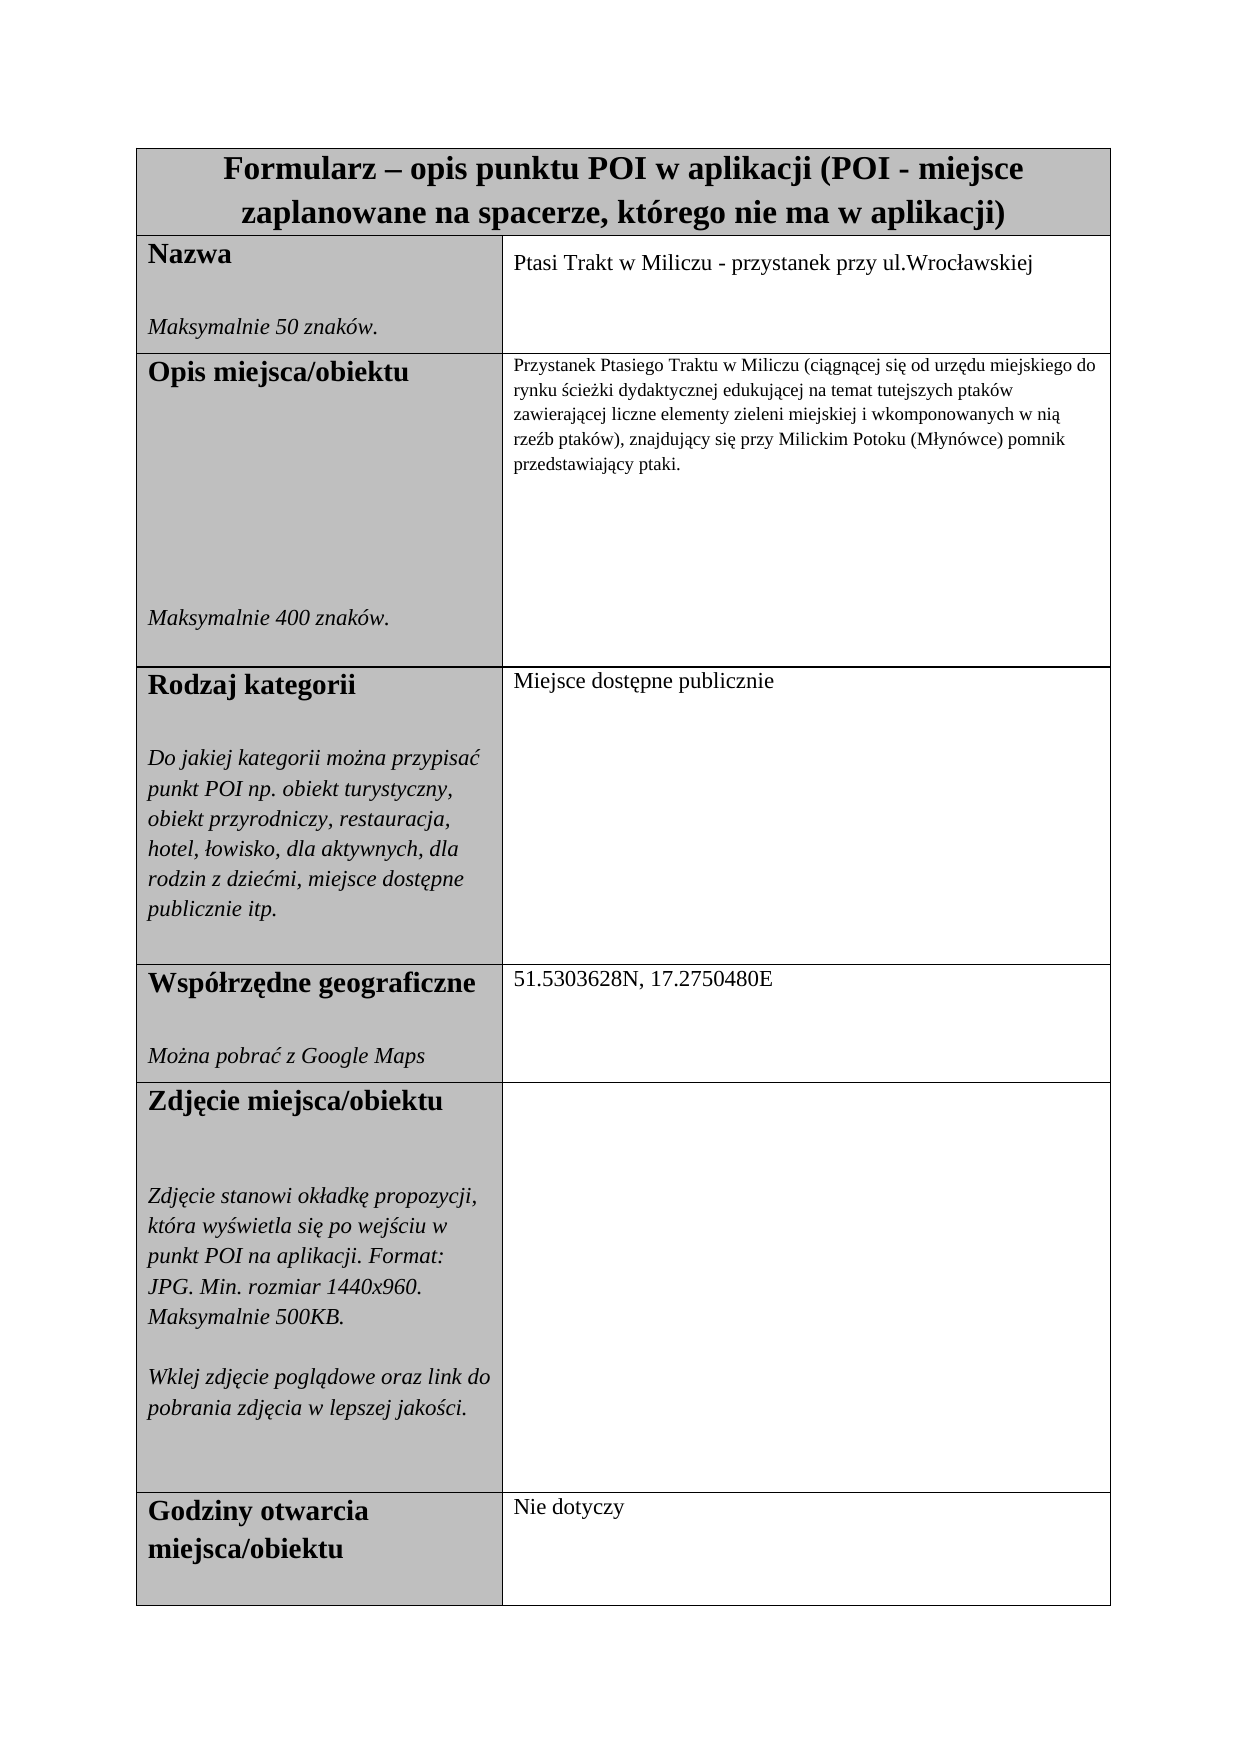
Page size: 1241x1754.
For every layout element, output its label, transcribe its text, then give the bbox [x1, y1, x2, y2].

table_cell Rodzaj kategorii Do jakiej kategorii można przypisać punkt POI np. obiekt turystyczny, obiekt przyrodniczy, restauracja, hotel, łowisko, dla aktywnych, dla rodzin z dziećmi, miejsce dostępne publicznie itp. [137, 668, 502, 964]
table_cell Zdjęcie miejsca/obiektu Zdjęcie stanowi okładkę propozycji, która wyświetla się po wejściu w punkt POI na aplikacji. Format: JPG. Min. rozmiar 1440x960. Maksymalnie 500KB. Wklej zdjęcie poglądowe oraz link do pobrania zdjęcia w lepszej jakości. [137, 1083, 502, 1492]
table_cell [137, 1493, 502, 1605]
table_cell Nie dotyczy [503, 1493, 1110, 1605]
table_cell Ptasi Trakt w Miliczu - przystanek przy ul.Wrocławskiej [503, 236, 1110, 353]
table_cell Współrzędne geograficzne Można pobrać z Google Maps [137, 965, 502, 1082]
table_cell 51.5303628N, 17.2750480E [503, 965, 1110, 1082]
table_cell [503, 1083, 1110, 1492]
table_cell Przystanek Ptasiego Traktu w Miliczu (ciągnącej się od urzędu miejskiego do rynku ścieżki dydaktycznej edukującej na temat tutejszych ptaków zawierającej liczne elementy zieleni miejskiej i wkomponowanych w nią rzeźb ptaków), znajdujący się przy Milickim Potoku (Młynówce) pomnik przedstawiający ptaki. [503, 354, 1110, 666]
table_cell Nazwa Maksymalnie 50 znaków. [137, 236, 502, 353]
table_cell Opis miejsca/obiektu Maksymalnie 400 znaków. [137, 354, 502, 666]
table_header Formularz – opis punktu POI w aplikacji (POI - miejsce zaplanowane na spacerze, którego nie ma w aplikacji) [137, 149, 1110, 235]
table_cell Miejsce dostępne publicznie [503, 668, 1110, 964]
